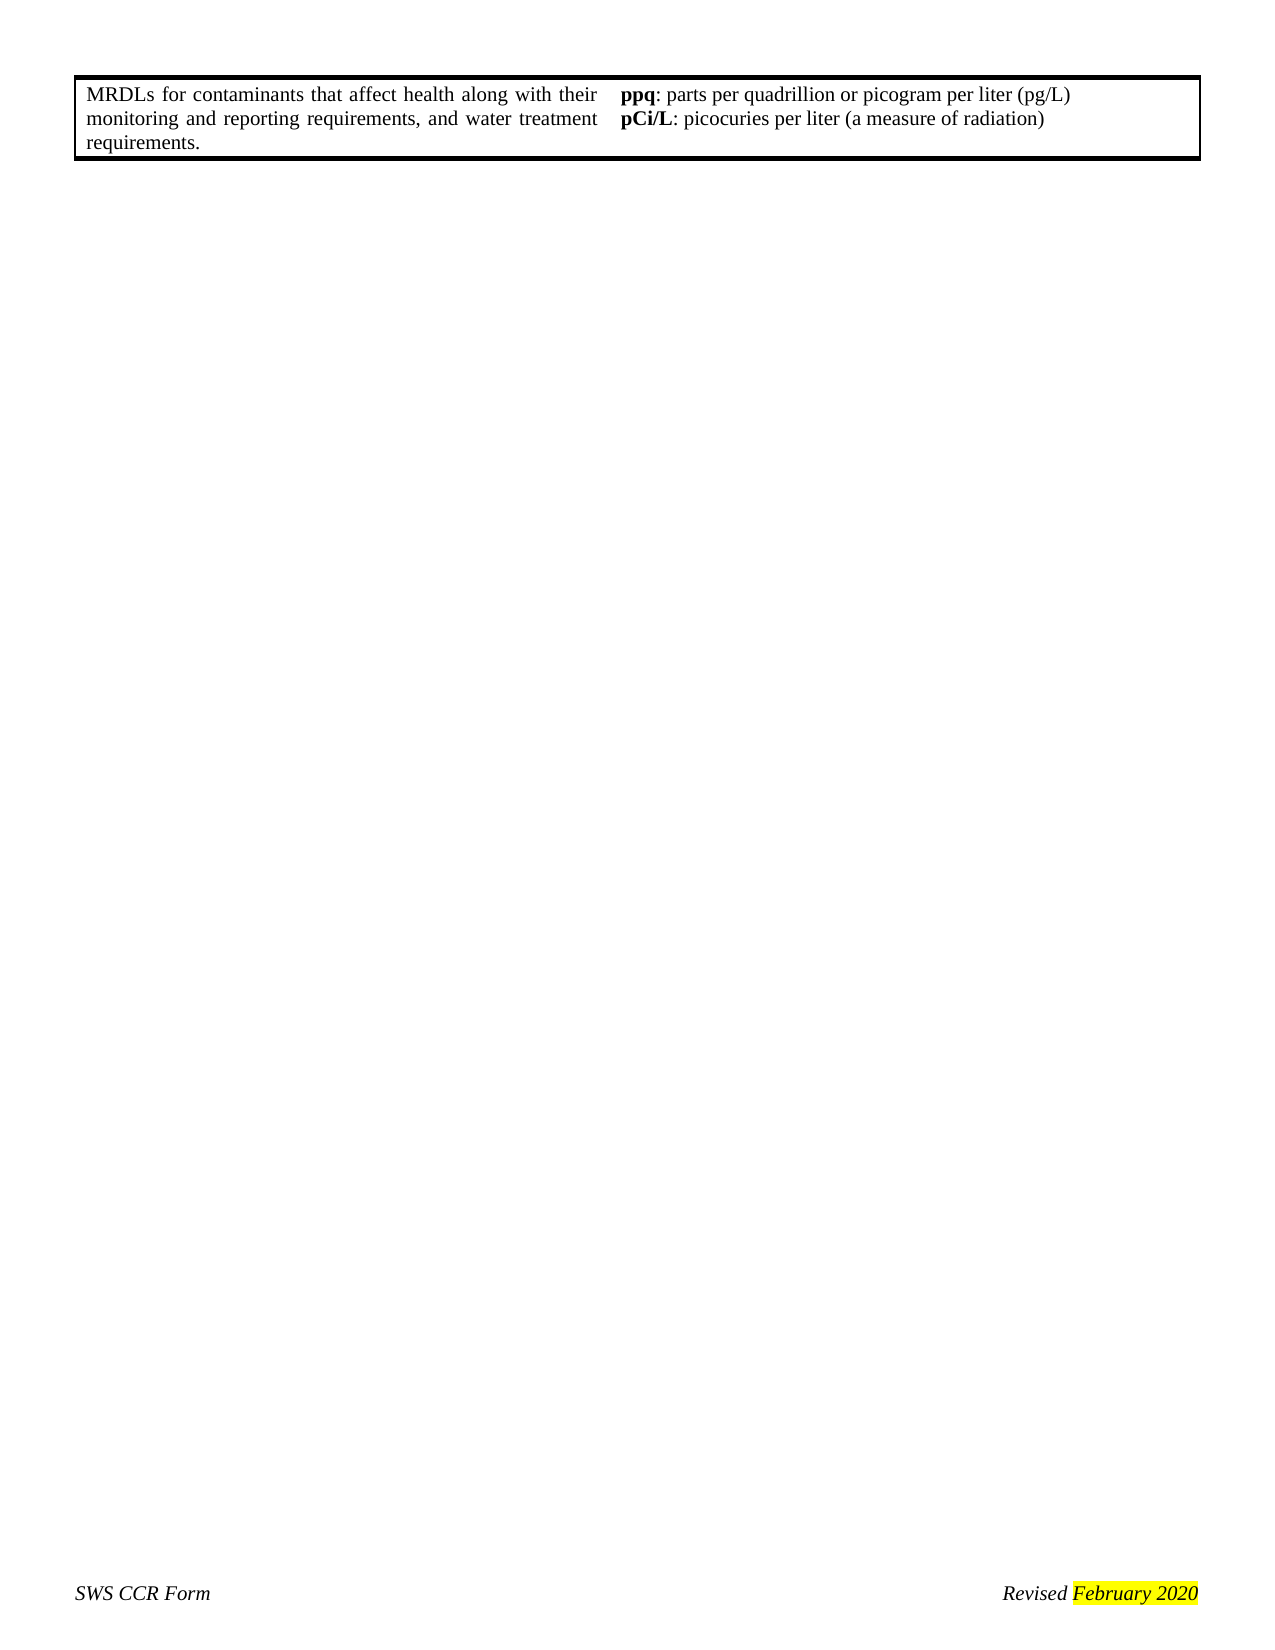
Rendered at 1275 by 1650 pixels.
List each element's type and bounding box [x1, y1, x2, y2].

table_cell [609, 80, 1199, 156]
table_cell [76, 80, 609, 156]
